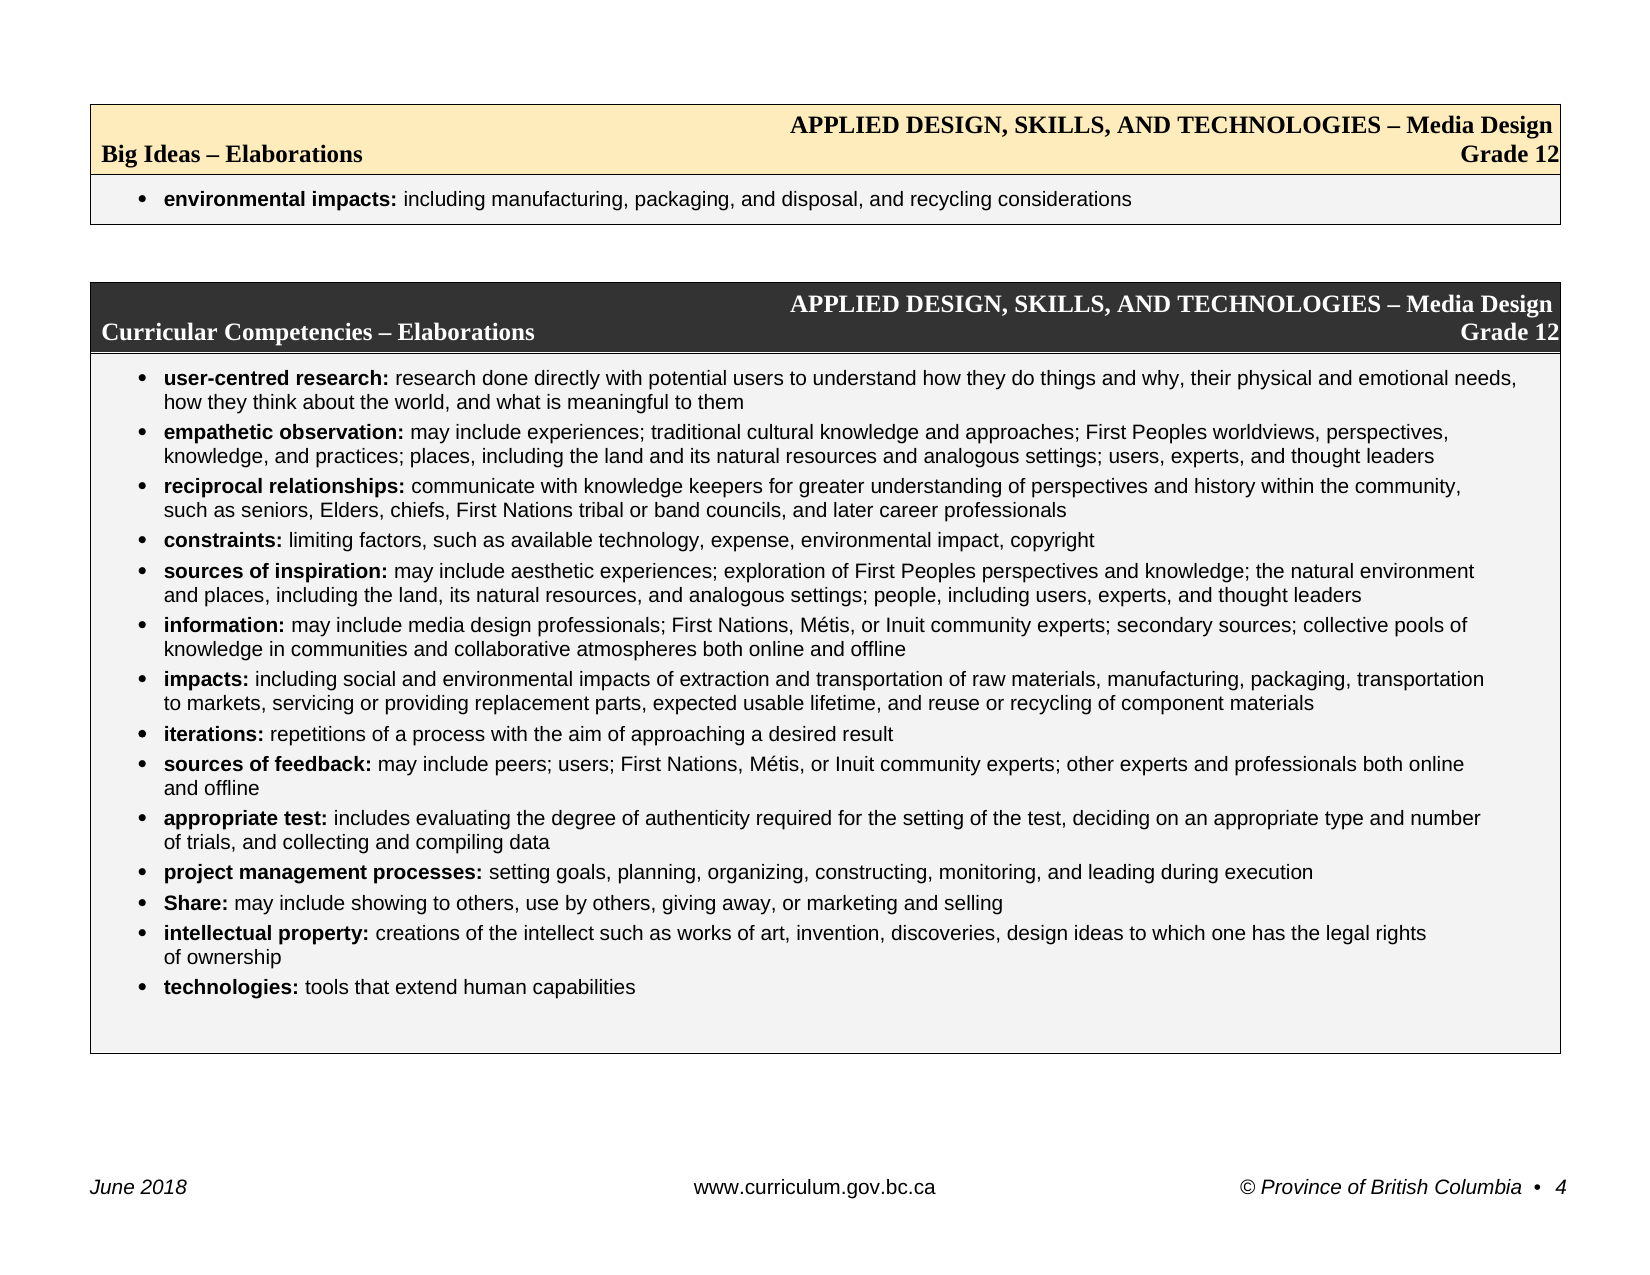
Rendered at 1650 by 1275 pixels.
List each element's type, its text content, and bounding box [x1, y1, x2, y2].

table_header APPLIED DESIGN, SKILLS, AND TECHNOLOGIES – Media Design Big Ideas – Elaborations Grade 12 [91, 105, 1560, 174]
table_cell environmental impacts: including manufacturing, packaging, and disposal, and recycling considerations [91, 175, 1560, 224]
table_header APPLIED DESIGN, SKILLS, AND TECHNOLOGIES – Media Design Curricular Competencies – Elaborations Grade 12 [91, 283, 1560, 352]
table_cell user-centred research: research done directly with potential users to understand how they do things and why, their physical and emotional needs, how they think about the world, and what is meaningful to them empathetic observation: may include experiences; traditional cultural knowledge and approaches; First Peoples worldviews, perspectives, knowledge, and practices; places, including the land and its natural resources and analogous settings; users, experts, and thought leaders reciprocal relationships: communicate with knowledge keepers for greater understanding of perspectives and history within the community, such as seniors, Elders, chiefs, First Nations tribal or band councils, and later career professionals constraints: limiting factors, such as available technology, expense, environmental impact, copyright sources of inspiration: may include aesthetic experiences; exploration of First Peoples perspectives and knowledge; the natural environment and places, including the land, its natural resources, and analogous settings; people, including users, experts, and thought leaders information: may include media design professionals; First Nations, Métis, or Inuit community experts; secondary sources; collective pools of knowledge in communities and collaborative atmospheres both online and offline impacts: including social and environmental impacts of extraction and transportation of raw materials, manufacturing, packaging, transportation to markets, servicing or providing replacement parts, expected usable lifetime, and reuse or recycling of component materials iterations: repetitions of a process with the aim of approaching a desired result sources of feedback: may include peers; users; First Nations, Métis, or Inuit community experts; other experts and professionals both online and offline appropriate test: includes evaluating the degree of authenticity required for the setting of the test, deciding on an appropriate type and number of trials, and collecting and compiling data project management processes: setting goals, planning, organizing, constructing, monitoring, and leading during execution Share: may include showing to others, use by others, giving away, or marketing and selling intellectual property: creations of the intellect such as works of art, invention, discoveries, design ideas to which one has the legal rights of ownership technologies: tools that extend human capabilities [91, 354, 1560, 1052]
